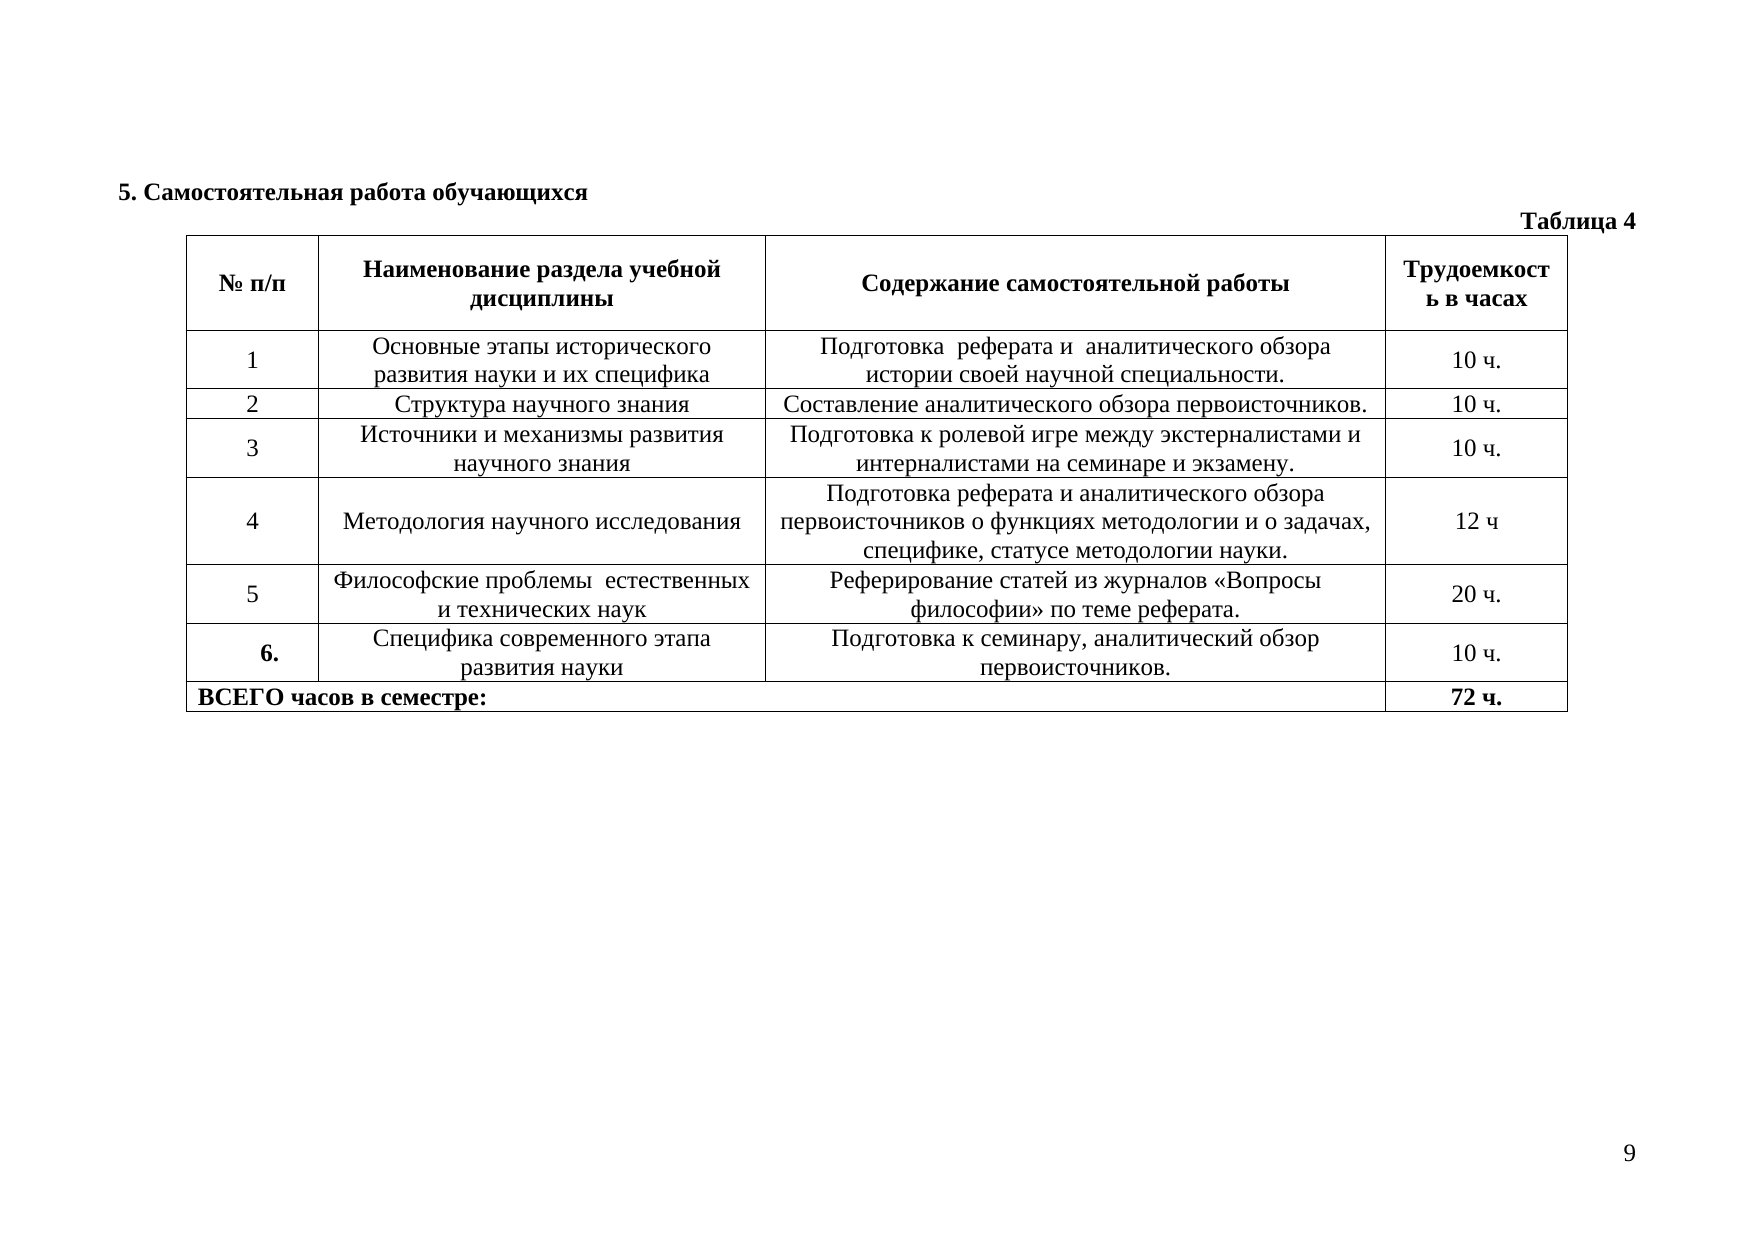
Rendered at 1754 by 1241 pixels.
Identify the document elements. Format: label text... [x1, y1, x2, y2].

table_cell Специфика современного этапа развития науки [319, 624, 765, 681]
table_cell 3 [187, 419, 318, 477]
table_cell 20 ч. [1386, 565, 1567, 622]
table_cell Подготовка реферата и аналитического обзора первоисточников о функциях методологии и о задачах, специфике, статусе методологии науки. [766, 478, 1385, 564]
table_cell Источники и механизмы развития научного знания [319, 419, 765, 477]
table_cell Философские проблемы естественных и технических наук [319, 565, 765, 622]
text 5. Самостоятельная работа обучающихся [118, 177, 1636, 206]
table_cell Реферирование статей из журналов «Вопросы философии» по теме реферата. [766, 565, 1385, 622]
text Таблица 4 [118, 206, 1636, 235]
table_cell 5 [187, 565, 318, 622]
table_cell Подготовка к ролевой игре между экстерналистами и интерналистами на семинаре и экзамену. [766, 419, 1385, 477]
table_header Содержание самостоятельной работы [766, 236, 1385, 330]
table_cell ВСЕГО часов в семестре: [187, 682, 1385, 711]
table_cell 1 [187, 331, 318, 388]
table_cell Структура научного знания [319, 389, 765, 418]
table_cell Подготовка реферата и аналитического обзора истории своей научной специальности. [766, 331, 1385, 388]
table_cell Подготовка к семинару, аналитический обзор первоисточников. [766, 624, 1385, 681]
table_header № п/п [187, 236, 318, 330]
table_cell 72 ч. [1386, 682, 1567, 711]
table_cell 10 ч. [1386, 389, 1567, 418]
table_header Наименование раздела учебной дисциплины [319, 236, 765, 330]
table_cell Методология научного исследования [319, 478, 765, 564]
table_cell 10 ч. [1386, 419, 1567, 477]
table_cell 6. [187, 624, 318, 681]
table_cell 2 [187, 389, 318, 418]
table_header Трудоемкость в часах [1386, 236, 1567, 330]
table_cell Основные этапы исторического развития науки и их специфика [319, 331, 765, 388]
table_cell 10 ч. [1386, 624, 1567, 681]
table_cell 4 [187, 478, 318, 564]
table_cell 12 ч [1386, 478, 1567, 564]
table_cell 10 ч. [1386, 331, 1567, 388]
table_cell Составление аналитического обзора первоисточников. [766, 389, 1385, 418]
